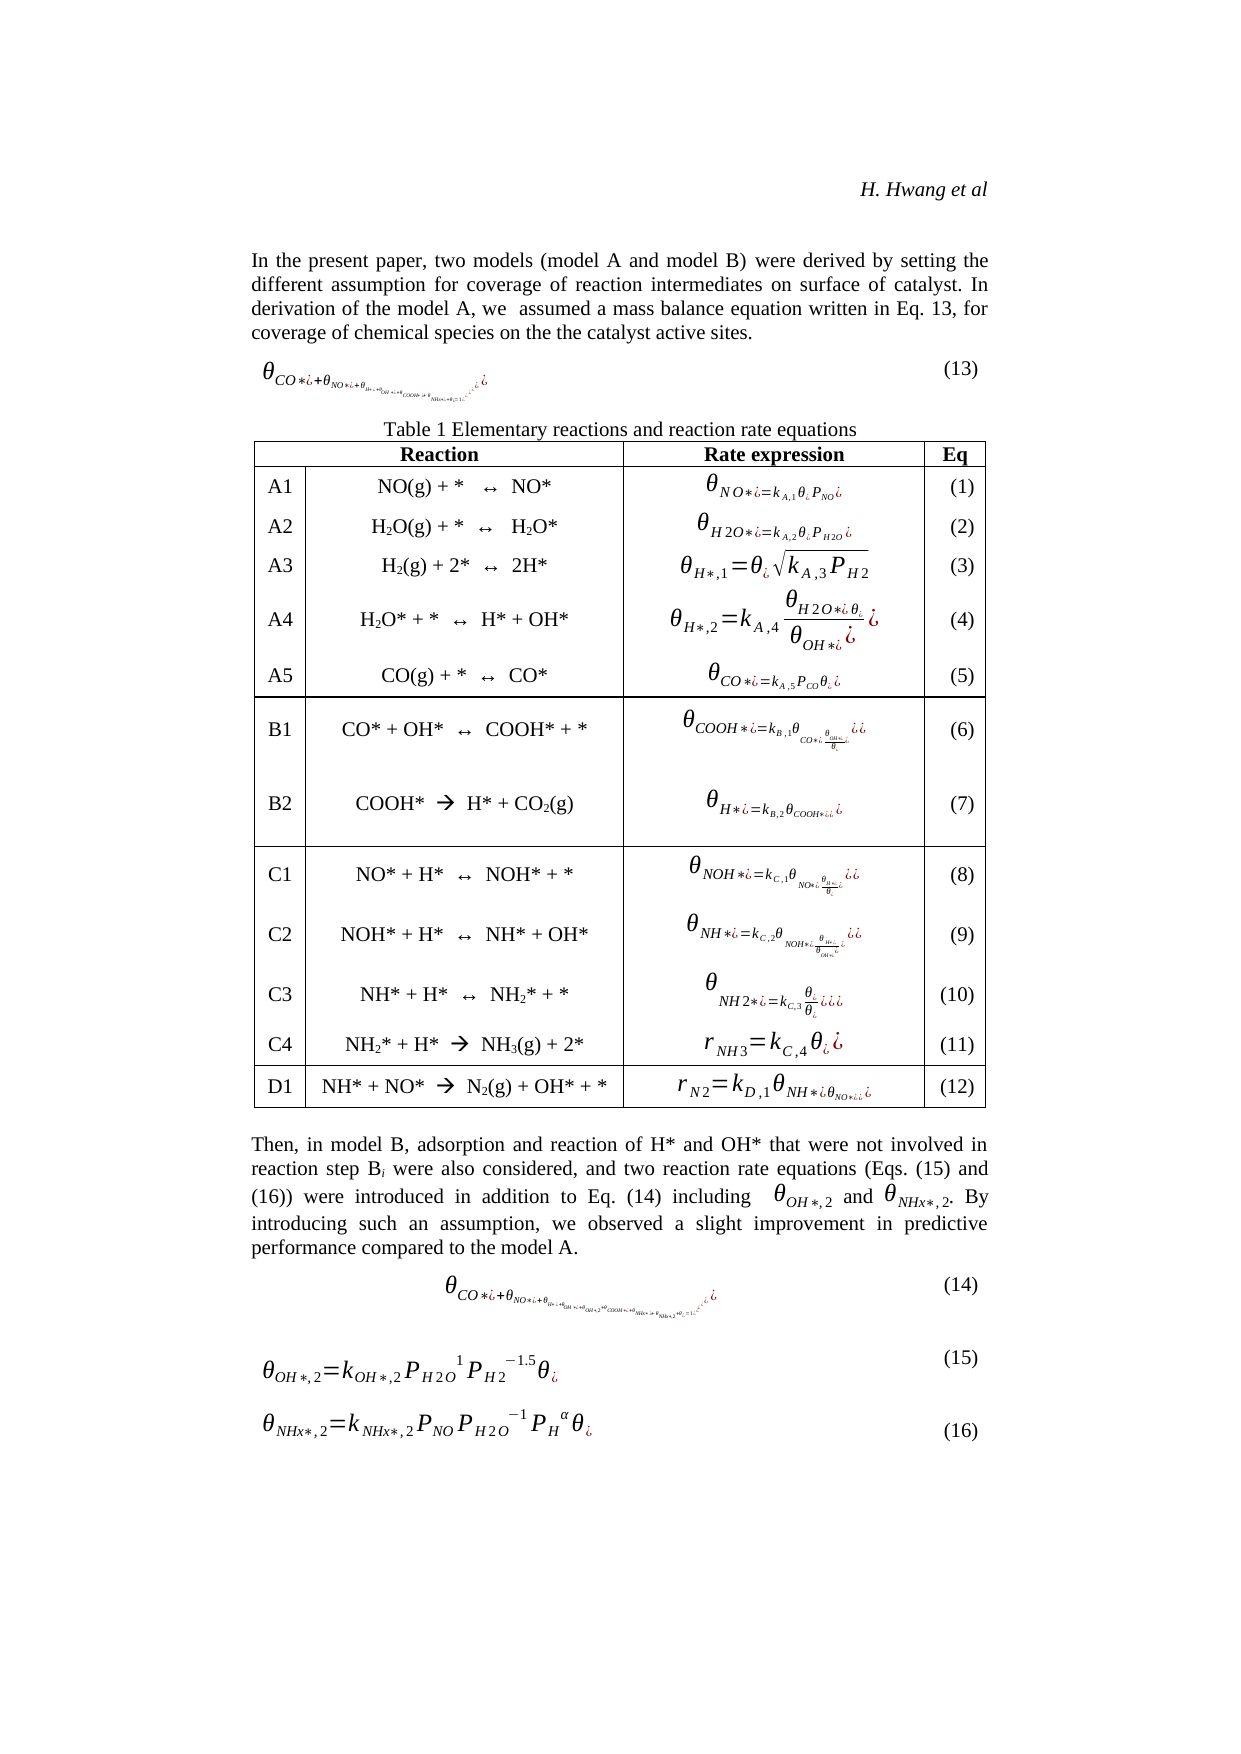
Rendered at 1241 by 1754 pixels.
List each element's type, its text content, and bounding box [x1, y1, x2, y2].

table_cell (7) [925, 760, 985, 846]
table_cell [624, 1023, 924, 1065]
table_cell NO(g) + * ↔ NO* [306, 467, 623, 506]
table_cell CO(g) + * ↔ CO* [306, 654, 623, 696]
table_cell A2 [255, 506, 305, 546]
table_cell A3 [255, 546, 305, 585]
text Table 1 Elementary reactions and reaction rate equations [251, 417, 989, 441]
table_cell [251, 1405, 911, 1442]
table_cell [624, 1066, 924, 1107]
table_cell [624, 902, 924, 966]
table_cell (8) [925, 847, 985, 902]
table_cell CO* + OH* ↔ COOH* + * [306, 698, 623, 760]
table_cell NOH* + H* ↔ NH* + OH* [306, 902, 623, 966]
table_header (14) [911, 1259, 989, 1332]
table_cell [624, 506, 924, 546]
table_cell C4 [255, 1023, 305, 1065]
table_cell [624, 698, 924, 760]
table_cell A1 [255, 467, 305, 506]
table_cell B2 [255, 760, 305, 846]
table_cell C1 [255, 847, 305, 902]
table_cell [624, 847, 924, 902]
table_cell NO* + H* ↔ NOH* + * [306, 847, 623, 902]
table_cell (5) [925, 654, 985, 696]
table_cell [624, 760, 924, 846]
table_cell (4) [925, 585, 985, 654]
table_cell COOH* H* + CO2(g) [306, 760, 623, 846]
text In the present paper, two models (model A and model B) were derived by setting the different assumption for coverage of reaction intermediates on surface of catalyst. In derivation of the model A, we assumed a mass balance equation written in Eq. 13, for coverage of chemical species on the the catalyst active sites. [251, 248, 989, 344]
table_cell (2) [925, 506, 985, 546]
table_cell [624, 585, 924, 654]
table_cell (1) [925, 467, 985, 506]
table_cell (10) [925, 966, 985, 1023]
table_cell [624, 546, 924, 585]
table_cell [624, 654, 924, 696]
table_cell A5 [255, 654, 305, 696]
table_cell NH* + H* ↔ NH2* + * [306, 966, 623, 1023]
table_header Rate expression [624, 442, 924, 466]
text Then, in model B, adsorption and reaction of H* and OH* that were not involved in reaction step Bi were also considered, and two reaction rate equations (Eqs. (15) and (16)) were introduced in addition to Eq. (14) including and . By introducing such an assumption, we observed a slight improvement in predictive performance compared to the model A. [251, 1132, 989, 1259]
table_header [251, 1259, 911, 1332]
table_cell H2O* + * ↔ H* + OH* [306, 585, 623, 654]
table_header Reaction [255, 442, 623, 466]
table_cell [624, 966, 924, 1023]
table_cell H2(g) + 2* ↔ 2H* [306, 546, 623, 585]
table_cell H2O(g) + * ↔ H2O* [306, 506, 623, 546]
table_cell NH2* + H* NH3(g) + 2* [306, 1023, 623, 1065]
table_cell D1 [255, 1066, 305, 1107]
table_cell (15) [911, 1333, 989, 1405]
table_cell B1 [255, 698, 305, 760]
table_cell C2 [255, 902, 305, 966]
table_cell (16) [911, 1405, 989, 1442]
table_cell (3) [925, 546, 985, 585]
table_cell [624, 467, 924, 506]
table_header (13) [911, 344, 989, 417]
table_header Eq [925, 442, 985, 466]
table_cell NH* + NO* N2(g) + OH* + * [306, 1066, 623, 1107]
table_cell (11) [925, 1023, 985, 1065]
table_cell C3 [255, 966, 305, 1023]
table_cell (9) [925, 902, 985, 966]
table_cell (6) [925, 698, 985, 760]
table_cell (12) [925, 1066, 985, 1107]
table_header [251, 344, 911, 417]
table_cell [251, 1333, 911, 1405]
table_cell A4 [255, 585, 305, 654]
